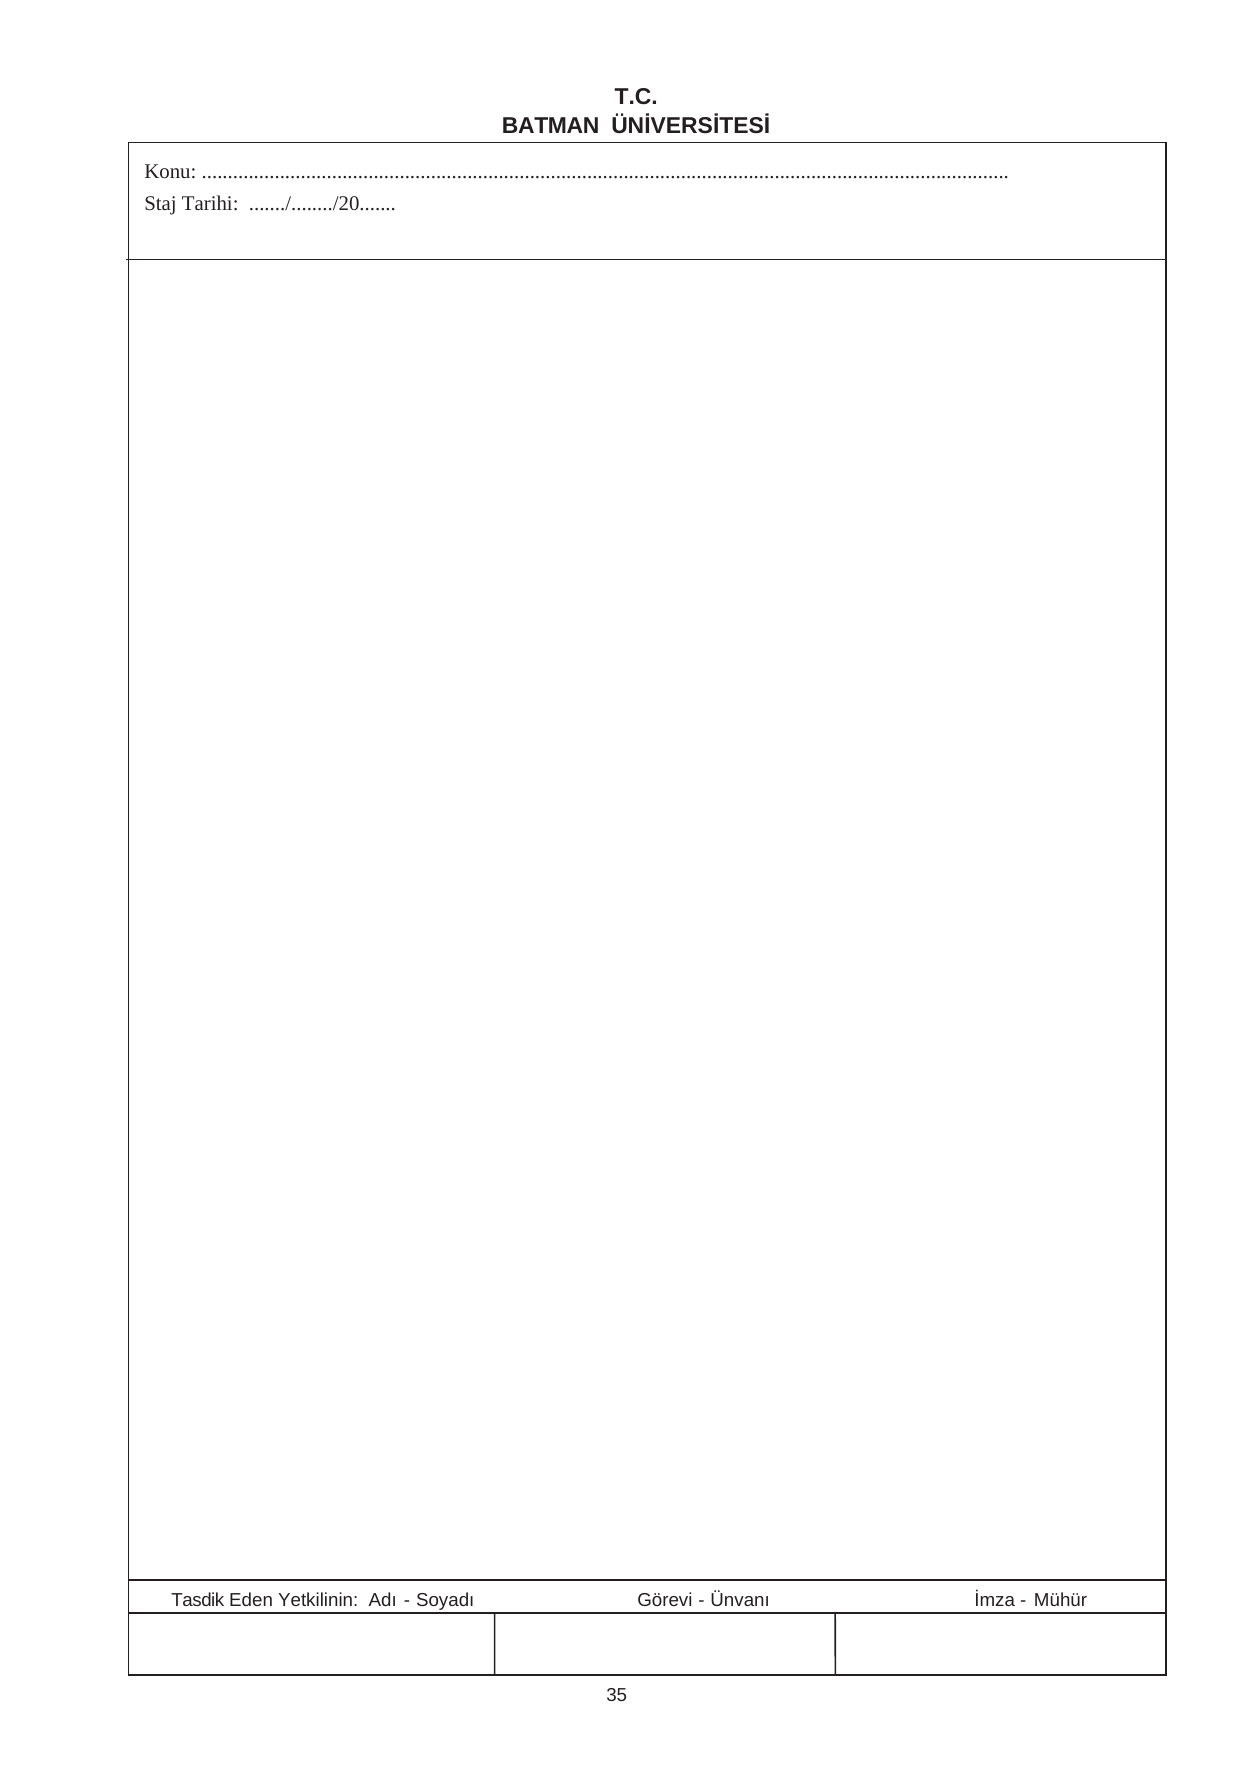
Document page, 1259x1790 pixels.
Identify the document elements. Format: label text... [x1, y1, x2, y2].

text Tasdik Eden Yetkilinin: Adı - Soyadı Görevi - Ünvanı İmza - Mühür [171, 1589, 1136, 1611]
text Staj Tarihi: ......./......../20....... [144, 191, 1136, 215]
text 35 [603, 1684, 629, 1706]
text Konu: ........................................................................................................................................................... [114, 158, 1179, 183]
